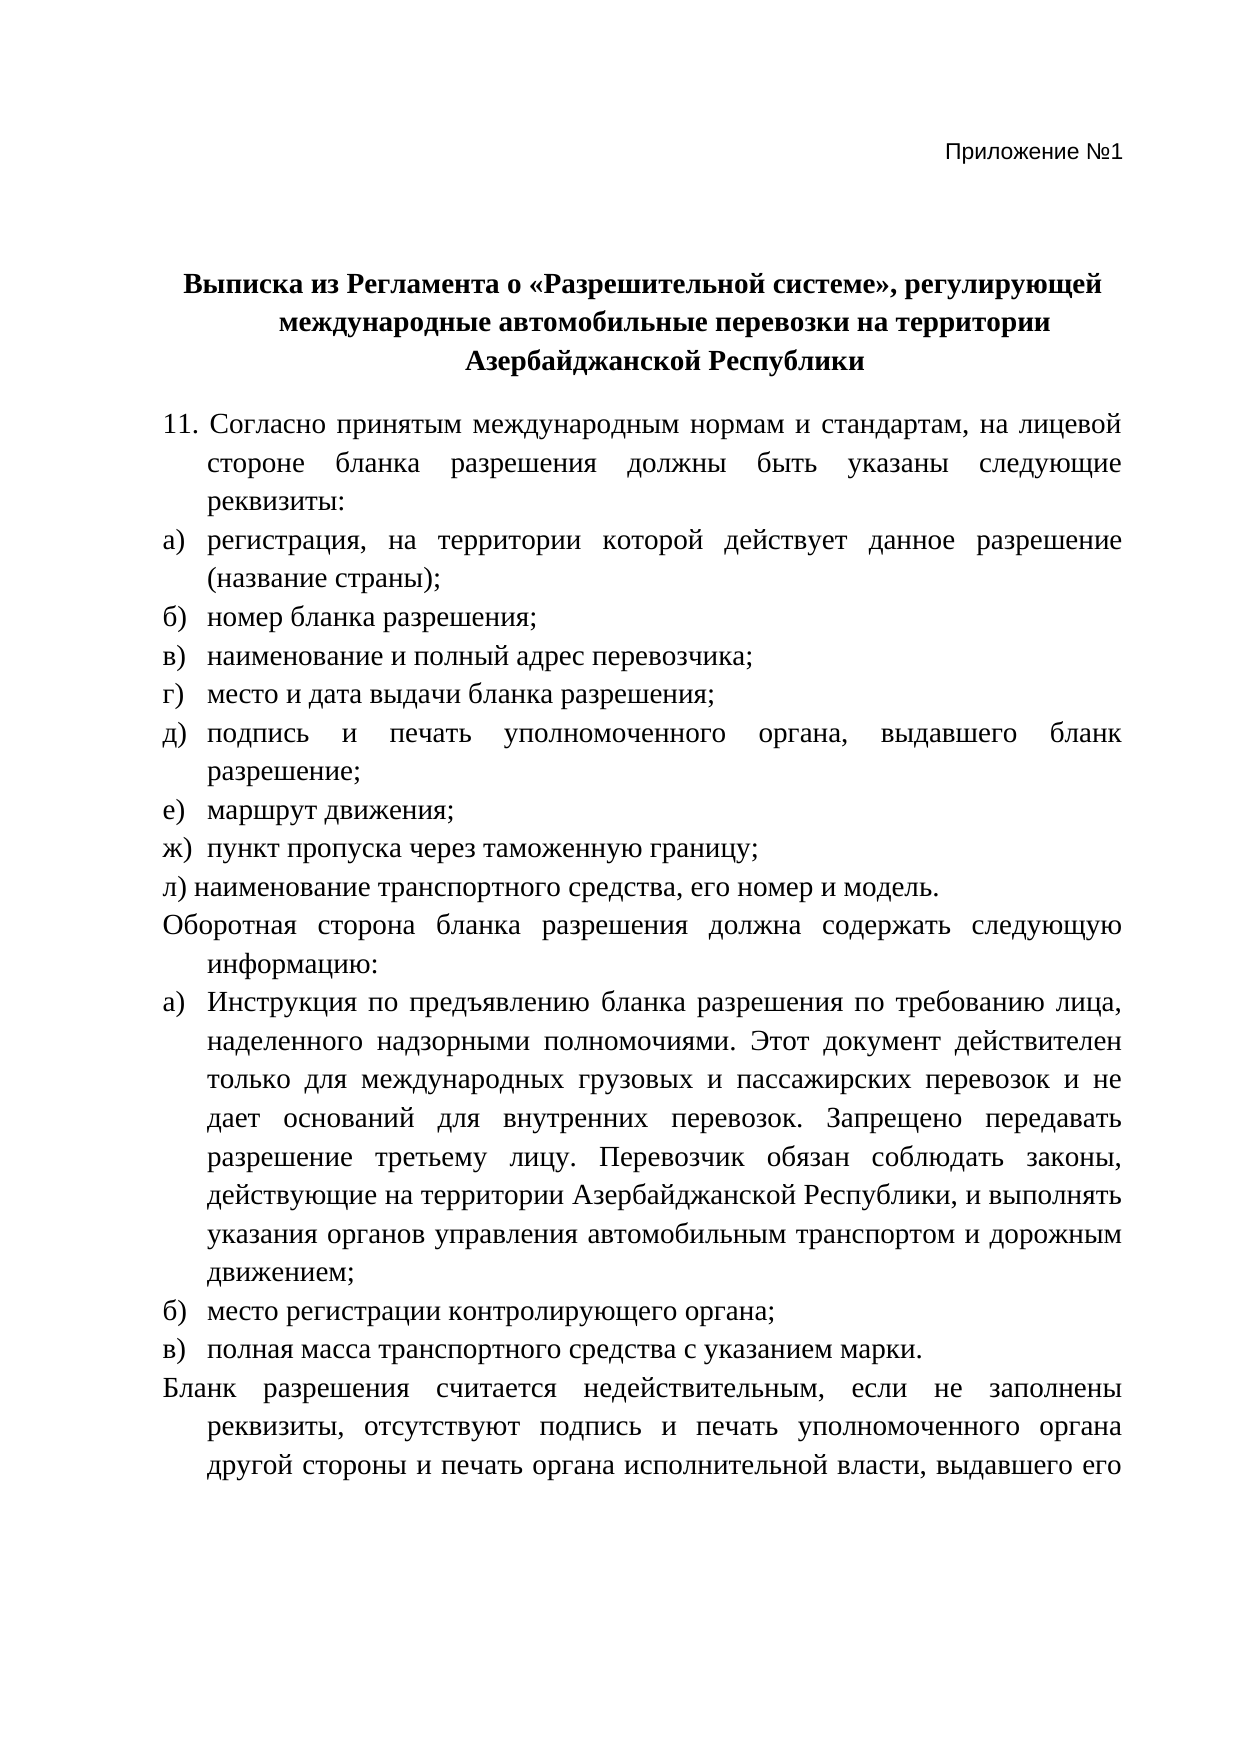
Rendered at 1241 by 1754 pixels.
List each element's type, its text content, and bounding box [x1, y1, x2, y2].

text е) маршрут движения; [162, 792, 1123, 825]
text л) наименование транспортного средства, его номер и модель. [162, 869, 1123, 902]
text б) номер бланка разрешения; [162, 599, 1123, 633]
text Выписка из Регламента о «Разрешительной системе», регулирующей международные автомобильные перевозки на территории Азербайджанской Республики [162, 266, 1123, 376]
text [162, 1370, 1123, 1481]
text Оборотная сторона бланка разрешения должна содержать следующую информацию: [162, 907, 1123, 979]
text б) место регистрации контролирующего органа; [162, 1293, 1123, 1326]
text ж) пункт пропуска через таможенную границу; [162, 830, 1123, 864]
text а) регистрация, на территории которой действует данное разрешение (название страны); [162, 522, 1123, 594]
text а) Инструкция по предъявлению бланка разрешения по требованию лица, наделенного надзорными полномочиями. Этот документ действителен только для международных грузовых и пассажирских перевозок и не дает оснований для внутренних перевозок. Запрещено передавать разрешение третьему лицу. Перевозчик обязан соблюдать законы, действующие на территории Азербайджанской Республики, и выполнять указания органов управления автомобильным транспортом и дорожным движением; [162, 984, 1123, 1288]
text в) полная масса транспортного средства с указанием марки. [162, 1331, 1123, 1365]
text 11. Согласно принятым международным нормам и стандартам, на лицевой стороне бланка разрешения должны быть указаны следующие реквизиты: [162, 406, 1123, 517]
text д) подпись и печать уполномоченного органа, выдавшего бланк разрешение; [162, 715, 1123, 787]
text в) наименование и полный адрес перевозчика; [162, 638, 1123, 671]
text г) место и дата выдачи бланка разрешения; [162, 676, 1123, 710]
